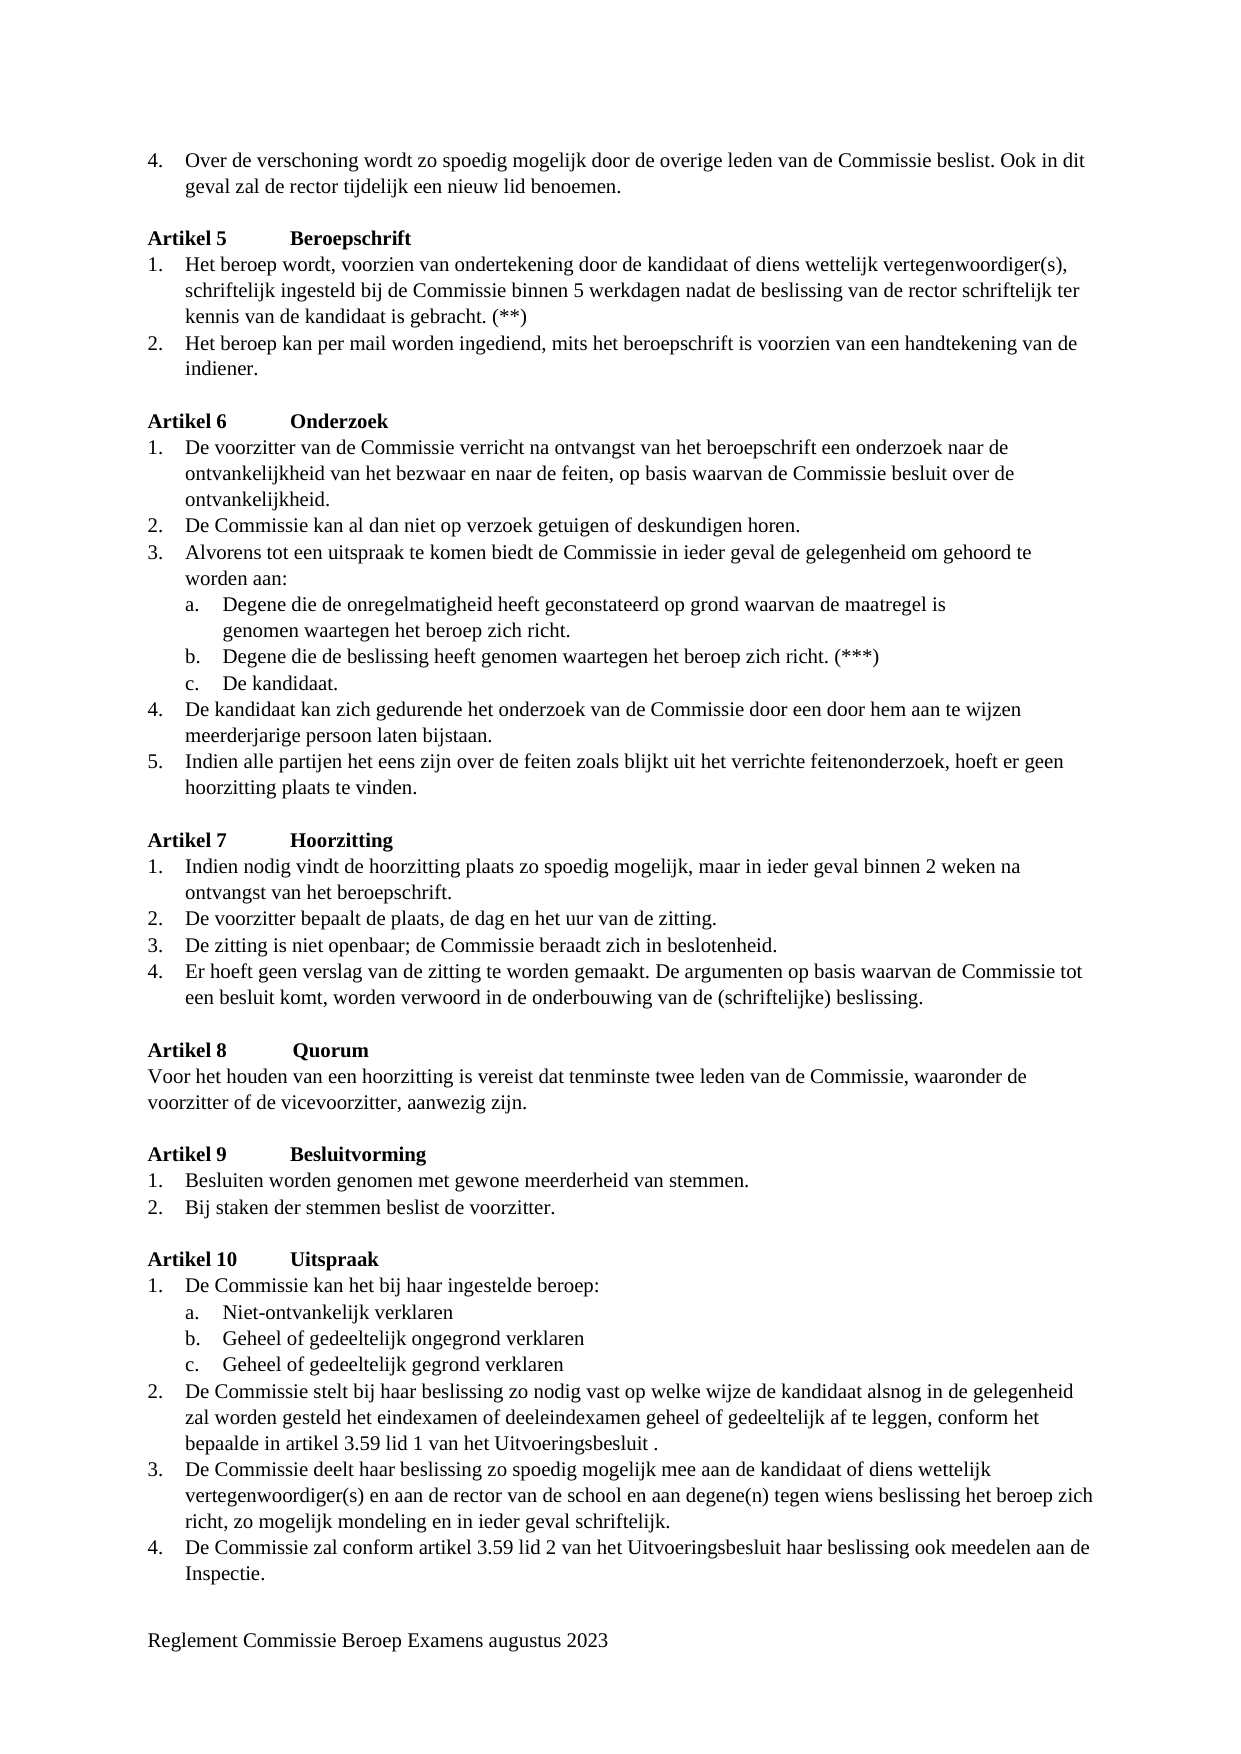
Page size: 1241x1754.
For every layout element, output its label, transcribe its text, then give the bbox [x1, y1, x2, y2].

list Er hoeft geen verslag van de zitting te worden gemaakt. De argumenten op basis waarvan de Commissie tot een besluit komt, worden verwoord in de onderbouwing van de (schriftelijke) beslissing. [147, 959, 1095, 1009]
list Geheel of gedeeltelijk gegrond verklaren [185, 1352, 1095, 1376]
list De Commissie kan al dan niet op verzoek getuigen of deskundigen horen. [147, 513, 1095, 537]
list Alvorens tot een uitspraak te komen biedt de Commissie in ieder geval de gelegenheid om gehoord te worden aan: [147, 540, 1095, 590]
list De kandidaat kan zich gedurende het onderzoek van de Commissie door een door hem aan te wijzen meerderjarige persoon laten bijstaan. [147, 697, 1095, 747]
list Indien alle partijen het eens zijn over de feiten zoals blijkt uit het verrichte feitenonderzoek, hoeft er geen hoorzitting plaats te vinden. [147, 749, 1095, 799]
subtitle Artikel 7 Hoorzitting [147, 828, 1098, 852]
list De kandidaat. [185, 671, 1000, 695]
subtitle Artikel 9 Besluitvorming [147, 1142, 1098, 1166]
list De Commissie zal conform artikel 3.59 lid 2 van het Uitvoeringsbesluit haar beslissing ook meedelen aan de Inspectie. [147, 1535, 1095, 1585]
text Voor het houden van een hoorzitting is vereist dat tenminste twee leden van de Commissie, waaronder de voorzitter of de vicevoorzitter, aanwezig zijn. [147, 1064, 1095, 1114]
subtitle Artikel 10 Uitspraak [147, 1247, 1098, 1271]
list Indien nodig vindt de hoorzitting plaats zo spoedig mogelijk, maar in ieder geval binnen 2 weken na ontvangst van het beroepschrift. [147, 854, 1095, 904]
subtitle Artikel 8 Quorum [147, 1038, 1098, 1062]
list De zitting is niet openbaar; de Commissie beraadt zich in beslotenheid. [147, 933, 1095, 957]
list De Commissie deelt haar beslissing zo spoedig mogelijk mee aan de kandidaat of diens wettelijk vertegenwoordiger(s) en aan de rector van de school en aan degene(n) tegen wiens beslissing het beroep zich richt, zo mogelijk mondeling en in ieder geval schriftelijk. [147, 1457, 1095, 1533]
subtitle Artikel 6 Onderzoek [147, 409, 1098, 433]
list Niet-ontvankelijk verklaren [185, 1300, 1095, 1324]
list De Commissie stelt bij haar beslissing zo nodig vast op welke wijze de kandidaat alsnog in de gelegenheid zal worden gesteld het eindexamen of deeleindexamen geheel of gedeeltelijk af te leggen, conform het bepaalde in artikel 3.59 lid 1 van het Uitvoeringsbesluit . [147, 1379, 1095, 1455]
list Het beroep kan per mail worden ingediend, mits het beroepschrift is voorzien van een handtekening van de indiener. [147, 330, 1095, 380]
subtitle Artikel 5 Beroepschrift [147, 226, 1098, 250]
list Geheel of gedeeltelijk ongegrond verklaren [185, 1326, 1095, 1350]
list De voorzitter bepaalt de plaats, de dag en het uur van de zitting. [147, 906, 1095, 930]
list De voorzitter van de Commissie verricht na ontvangst van het beroepschrift een onderzoek naar de ontvankelijkheid van het bezwaar en naar de feiten, op basis waarvan de Commissie besluit over de ontvankelijkheid. [147, 435, 1095, 511]
list Het beroep wordt, voorzien van ondertekening door de kandidaat of diens wettelijk vertegenwoordiger(s), schriftelijk ingesteld bij de Commissie binnen 5 werkdagen nadat de beslissing van de rector schriftelijk ter kennis van de kandidaat is gebracht. (**) [147, 252, 1095, 328]
list Bij staken der stemmen beslist de voorzitter. [147, 1195, 1095, 1219]
list Degene die de beslissing heeft genomen waartegen het beroep zich richt. (***) [185, 644, 1000, 668]
list De Commissie kan het bij haar ingestelde beroep: [147, 1273, 1095, 1297]
list Over de verschoning wordt zo spoedig mogelijk door de overige leden van de Commissie beslist. Ook in dit geval zal de rector tijdelijk een nieuw lid benoemen. [147, 148, 1095, 198]
list Besluiten worden genomen met gewone meerderheid van stemmen. [147, 1168, 1095, 1192]
list Degene die de onregelmatigheid heeft geconstateerd op grond waarvan de maatregel is genomen waartegen het beroep zich richt. [185, 592, 1000, 642]
